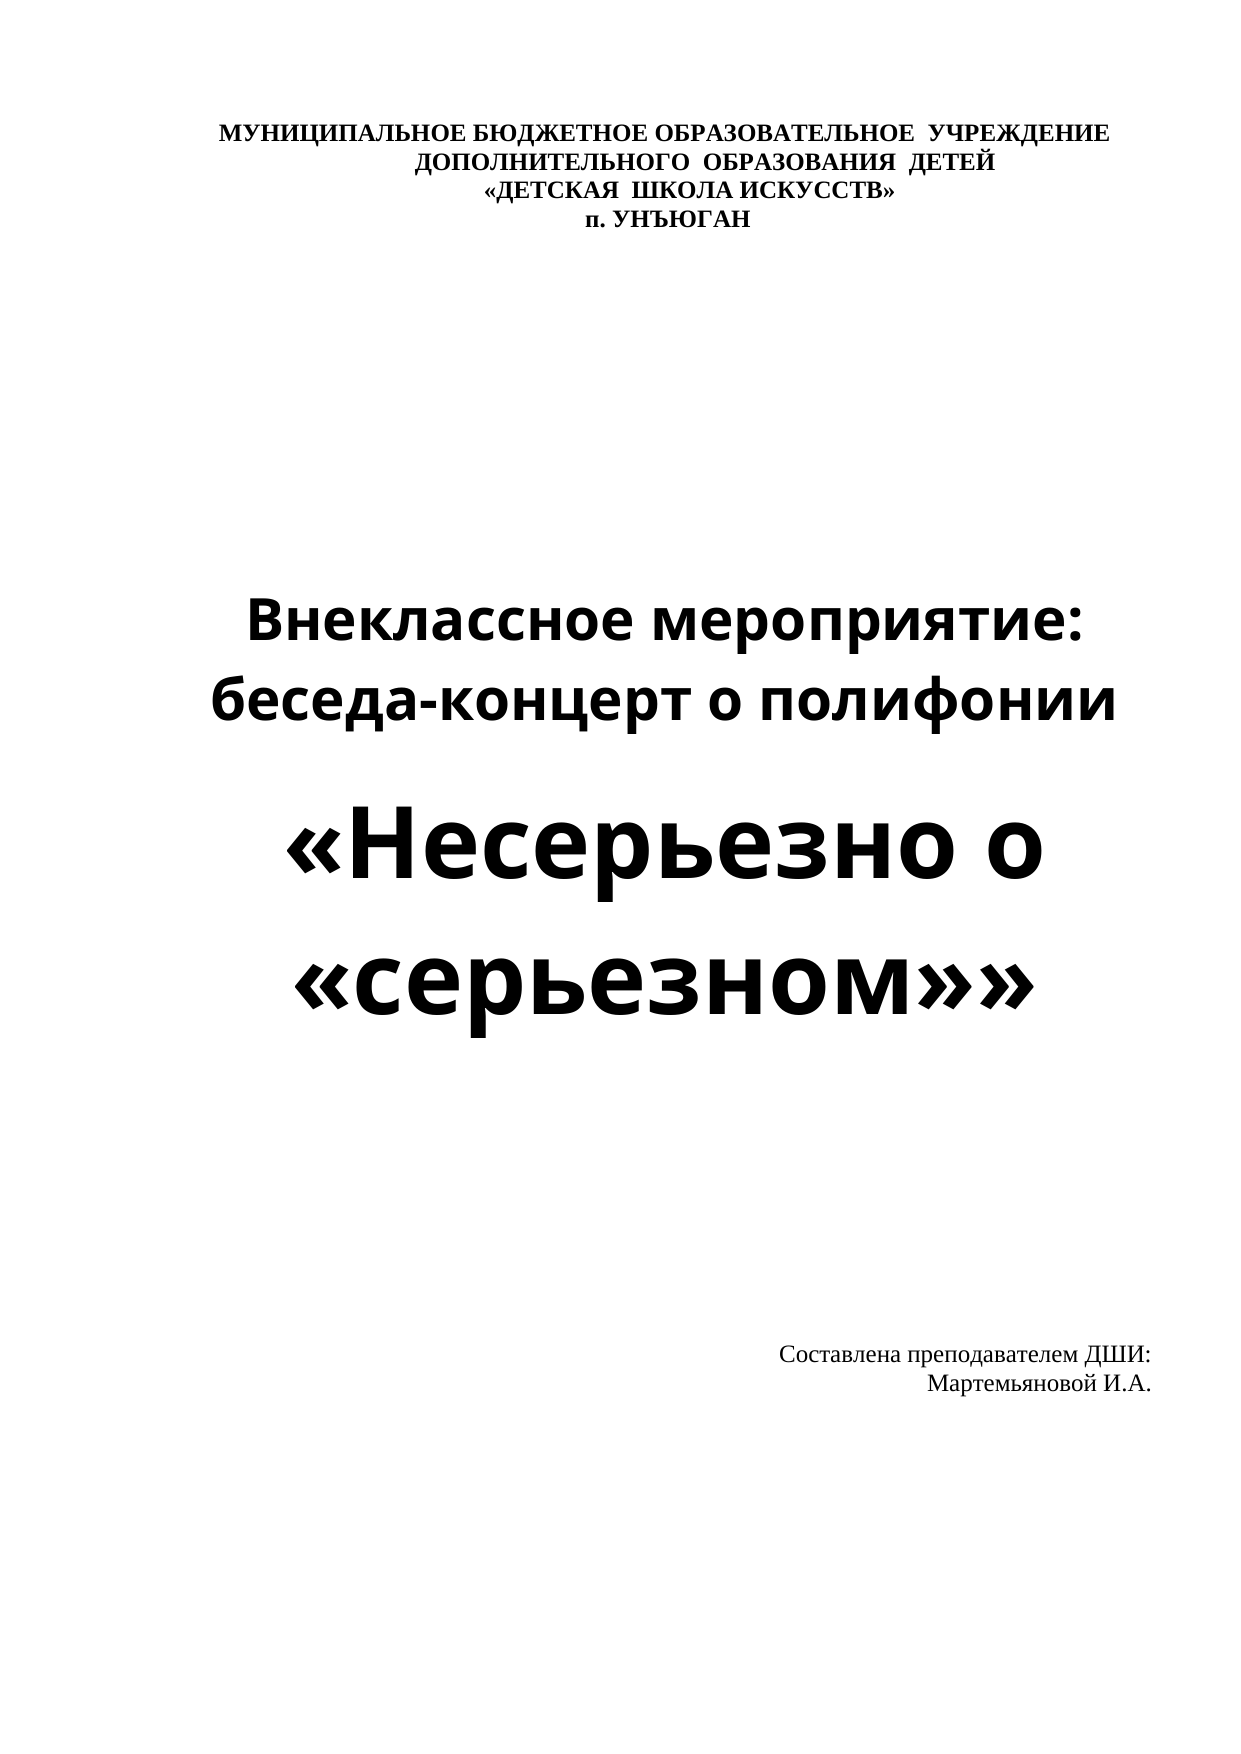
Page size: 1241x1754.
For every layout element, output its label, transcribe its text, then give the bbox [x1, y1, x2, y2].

text Внеклассное мероприятие: [177, 578, 1152, 658]
text «Несерьезно о «серьезном»» [177, 771, 1152, 1044]
text Мартемьяновой И.А. [177, 1368, 1152, 1397]
text п. УНЪЮГАН [177, 204, 1152, 233]
text МУНИЦИПАЛЬНОЕ БЮДЖЕТНОЕ ОБРАЗОВАТЕЛЬНОЕ УЧРЕЖДЕНИЕ ДОПОЛНИТЕЛЬНОГО ОБРАЗОВАНИЯ ДЕТЕЙ «ДЕТСКАЯ ШКОЛА ИСКУССТВ» [177, 118, 1152, 204]
text Составлена преподавателем ДШИ: [177, 1339, 1152, 1368]
text беседа-концерт о полифонии [177, 658, 1152, 737]
